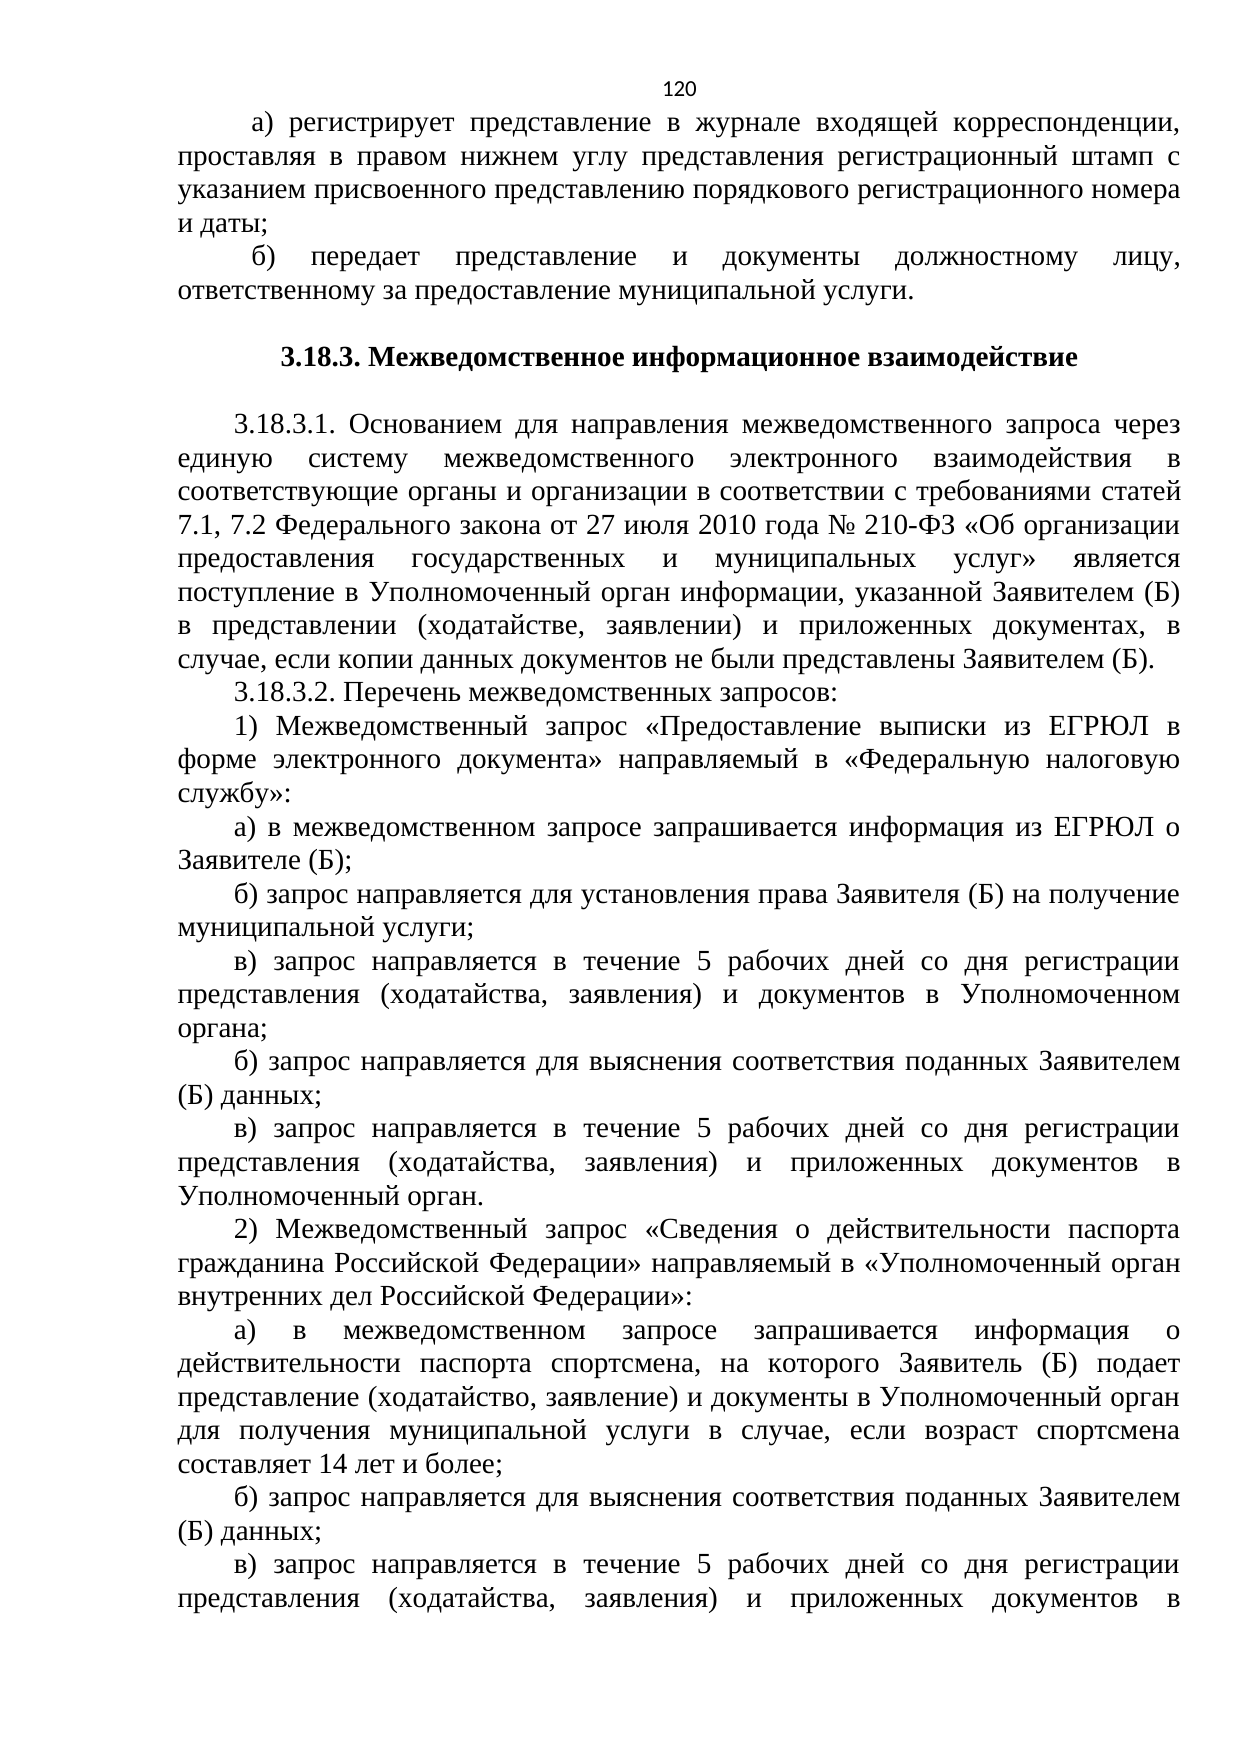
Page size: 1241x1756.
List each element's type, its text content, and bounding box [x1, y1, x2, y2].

title 3.18.3. Межведомственное информационное взаимодействие [177, 339, 1181, 373]
text б) запрос направляется для установления права Заявителя (Б) на получение муниципальной услуги; [177, 876, 1181, 943]
text а) в межведомственном запросе запрашивается информация из ЕГРЮЛ о Заявителе (Б); [177, 809, 1181, 876]
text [177, 1547, 1181, 1614]
text б) запрос направляется для выяснения соответствия поданных Заявителем (Б) данных; [177, 1479, 1181, 1547]
text в) запрос направляется в течение 5 рабочих дней со дня регистрации представления (ходатайства, заявления) и документов в Уполномоченном органа; [177, 943, 1181, 1043]
text б) передает представление и документы должностному лицу, ответственному за предоставление муниципальной услуги. [177, 238, 1181, 306]
text 3.18.3.1. Основанием для направления межведомственного запроса через единую систему межведомственного электронного взаимодействия в соответствующие органы и организации в соответствии с требованиями статей 7.1, 7.2 Федерального закона от 27 июля 2010 года № 210-ФЗ «Об организации предоставления государственных и муниципальных услуг» является поступление в Уполномоченный орган информации, указанной Заявителем (Б) в представлении (ходатайстве, заявлении) и приложенных документах, в случае, если копии данных документов не были представлены Заявителем (Б). [177, 406, 1181, 674]
text 2) Межведомственный запрос «Сведения о действительности паспорта гражданина Российской Федерации» направляемый в «Уполномоченный орган внутренних дел Российской Федерации»: [177, 1211, 1181, 1312]
text 3.18.3.2. Перечень межведомственных запросов: [177, 674, 1181, 708]
text б) запрос направляется для выяснения соответствия поданных Заявителем (Б) данных; [177, 1043, 1181, 1111]
text а) регистрирует представление в журнале входящей корреспонденции, проставляя в правом нижнем углу представления регистрационный штамп с указанием присвоенного представлению порядкового регистрационного номера и даты; [177, 104, 1181, 238]
text а) в межведомственном запросе запрашивается информация о действительности паспорта спортсмена, на которого Заявитель (Б) подает представление (ходатайство, заявление) и документы в Уполномоченный орган для получения муниципальной услуги в случае, если возраст спортсмена составляет 14 лет и более; [177, 1312, 1181, 1479]
text 1) Межведомственный запрос «Предоставление выписки из ЕГРЮЛ в форме электронного документа» направляемый в «Федеральную налоговую службу»: [177, 708, 1181, 809]
